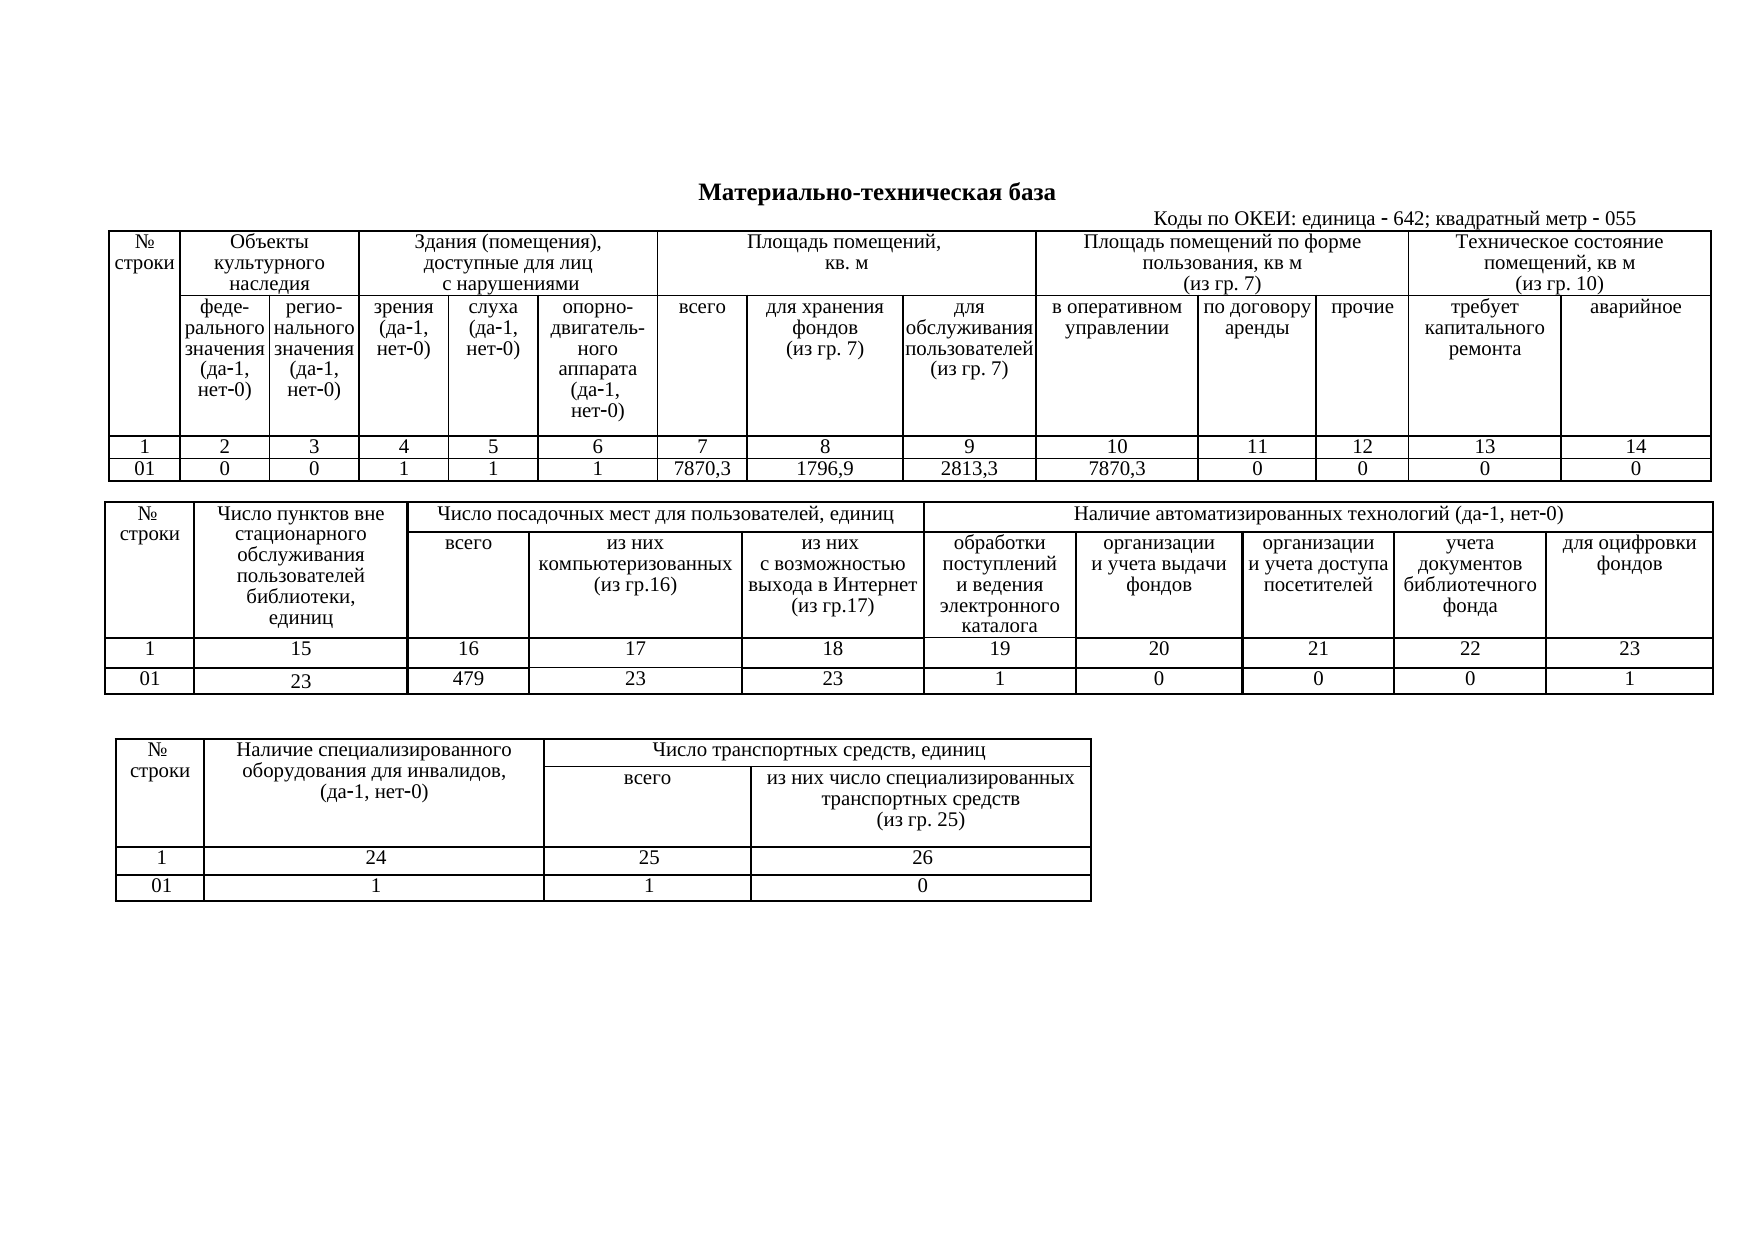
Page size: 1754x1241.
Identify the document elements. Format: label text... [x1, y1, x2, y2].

table_header № строки [117, 740, 203, 846]
table_cell феде-рального значения (да1, нет0) [181, 296, 269, 435]
table_cell 2813,3 [904, 459, 1035, 480]
table_cell 19 [925, 638, 1075, 667]
table_cell 4 [360, 437, 448, 457]
table_cell 01 [106, 669, 193, 693]
table_cell из них с возможностью выхода в Интернет (из гр.17) [743, 533, 923, 637]
table_cell 1 [360, 459, 448, 480]
table_cell 18 [743, 639, 923, 667]
table_cell 1796,9 [748, 459, 902, 480]
table_header Число посадочных мест для пользователей, единиц [409, 503, 923, 531]
table_cell 17 [530, 639, 741, 667]
table_cell 13 [1409, 437, 1560, 457]
table_cell 1 [1547, 669, 1712, 693]
text Коды по ОКЕИ: единица 642; квадратный метр 055 [118, 206, 1636, 230]
table_cell 16 [409, 639, 528, 667]
table_cell 12 [1317, 437, 1408, 457]
table_cell 6 [539, 437, 657, 457]
table_cell 23 [530, 668, 741, 693]
table_cell прочие [1317, 296, 1408, 435]
table_cell учета документов библиотечного фонда [1395, 533, 1545, 637]
table_cell всего [409, 533, 528, 637]
table_cell 7 [658, 437, 746, 457]
table_cell 5 [449, 437, 537, 457]
table_cell 11 [1199, 437, 1315, 457]
table_cell 1 [449, 459, 537, 480]
table_cell 23 [1547, 639, 1712, 667]
table_cell 25 [545, 848, 750, 874]
table_header Объекты культурного наследия [181, 232, 358, 294]
table_cell 3 [270, 437, 358, 457]
table_cell 0 [1317, 459, 1408, 480]
table_header Здания (помещения), доступные для лиц с нарушениями [360, 232, 657, 294]
table_cell 7870,3 [658, 459, 746, 480]
table_cell 1 [545, 876, 750, 900]
table_header Наличие специализированного оборудования для инвалидов, (да1, нет0) [205, 740, 543, 846]
table_cell 0 [1395, 669, 1545, 693]
table_header Число пунктов вне стационарного обслуживания пользователей библиотеки, единиц [195, 503, 406, 637]
table_cell 9 [904, 437, 1035, 457]
table_cell 20 [1077, 639, 1241, 667]
table_cell для обслуживания пользователей (из гр. 7) [904, 296, 1035, 435]
table_cell 01 [117, 876, 203, 900]
table_cell 1 [106, 639, 193, 667]
table_header Площадь помещений по форме пользования, кв м (из гр. 7) [1037, 232, 1408, 294]
table_cell всего [658, 296, 746, 435]
table_cell 7870,3 [1037, 459, 1197, 480]
table_cell для хранения фондов (из гр. 7) [748, 296, 902, 435]
table_cell аварийное [1562, 296, 1710, 435]
table_cell 0 [1562, 459, 1710, 480]
table_cell организации и учета доступа посетителей [1244, 533, 1393, 637]
table_cell 24 [205, 848, 543, 874]
table_cell 1 [110, 437, 179, 457]
table_cell 23 [743, 669, 923, 693]
table_cell регио-нального значения (да1, нет0) [270, 296, 358, 435]
table_cell 14 [1562, 437, 1710, 457]
table_cell слуха (да1, нет0) [449, 296, 537, 435]
table_cell 2 [181, 437, 269, 457]
table_cell 10 [1037, 437, 1197, 457]
table_cell 0 [1077, 669, 1241, 693]
table_cell зрения (да1, нет0) [360, 296, 448, 435]
table_cell организации и учета выдачи фондов [1077, 533, 1241, 637]
table_cell 0 [181, 459, 269, 480]
table_cell 01 [110, 459, 179, 480]
table_cell 8 [748, 437, 902, 457]
table_header Техническое состояние помещений, кв м (из гр. 10) [1409, 232, 1710, 294]
table_header Площадь помещений, кв. м [658, 232, 1035, 294]
table_header Число транспортных средств, единиц [545, 740, 1090, 766]
table_cell требует капитального ремонта [1409, 296, 1560, 435]
table_header Наличие автоматизированных технологий (да1, нет0) [925, 503, 1712, 531]
table_cell 0 [1199, 459, 1315, 480]
table_cell 22 [1395, 639, 1545, 667]
table_cell из них компьютеризованных (из гр.16) [530, 533, 741, 637]
table_cell 0 [1244, 669, 1393, 693]
table_cell 1 [539, 459, 657, 480]
table_cell из них число специализированных транспортных средств (из гр. 25) [752, 767, 1090, 846]
table_cell 1 [117, 848, 203, 874]
table_cell всего [545, 767, 750, 846]
table_cell 0 [270, 459, 358, 480]
table_cell 479 [409, 669, 528, 693]
table_cell 0 [752, 876, 1090, 900]
table_cell 26 [752, 848, 1090, 874]
table_cell 1 [925, 669, 1075, 693]
table_cell 15 [195, 639, 406, 667]
table_cell 0 [1409, 459, 1560, 480]
table_cell 23 [195, 669, 406, 693]
table_cell по договору аренды [1199, 296, 1315, 435]
table_cell 21 [1244, 639, 1393, 667]
table_cell обработки поступлений и ведения электронного каталога [925, 533, 1075, 637]
table_header № строки [106, 503, 193, 637]
table_cell для оцифровки фондов [1547, 533, 1712, 637]
table_cell в оперативном управлении [1037, 296, 1197, 435]
table_header № строки [110, 232, 179, 435]
text Материально-техническая база [118, 177, 1636, 206]
table_cell 1 [205, 876, 543, 900]
table_cell опорно-двигатель-ного аппарата (да1, нет0) [539, 296, 657, 435]
